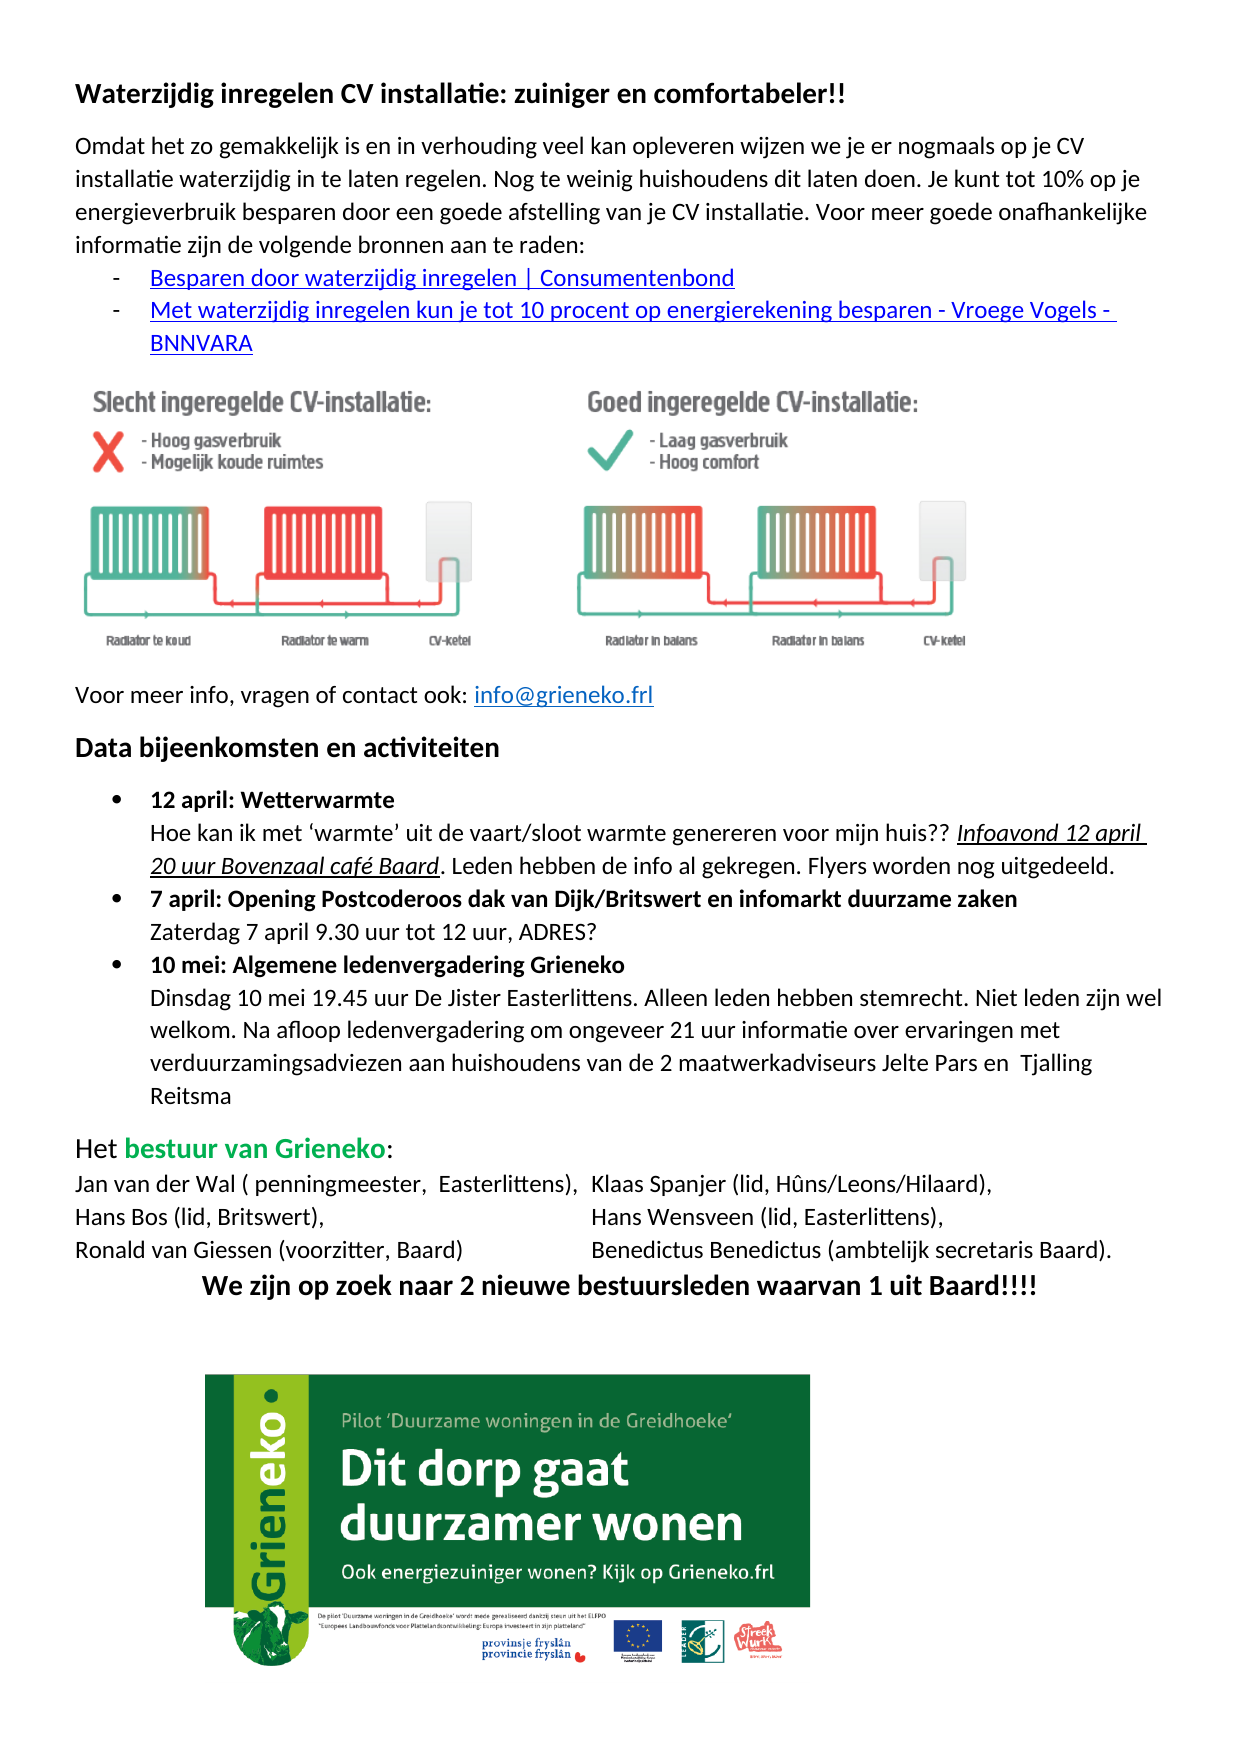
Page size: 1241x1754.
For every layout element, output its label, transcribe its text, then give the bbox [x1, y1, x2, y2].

text Voor meer info, vragen of contact ook: info@grieneko.frl [75, 679, 1165, 710]
text Data bijeenkomsten en activiteiten [75, 729, 1165, 765]
list Besparen door waterzijdig inregelen | Consumentenbond [112, 262, 1165, 292]
picture [205, 1374, 810, 1683]
text Ronald van Giessen (voorzitter, Baard) Benedictus Benedictus (ambtelijk secretaris Baard). [75, 1234, 1165, 1265]
list Hoe kan ik met ‘warmte’ uit de vaart/sloot warmte genereren voor mijn huis?? Infoavond 12 april 20 uur Bovenzaal café Baard. Leden hebben de info al gekregen. Flyers worden nog uitgedeeld. [150, 817, 1165, 881]
list 10 mei: Algemene ledenvergadering Grieneko [112, 949, 1165, 979]
list Zaterdag 7 april 9.30 uur tot 12 uur, ADRES? [150, 916, 1165, 946]
list 12 april: Wetterwarmte [112, 784, 1165, 815]
picture [75, 377, 983, 661]
text Het bestuur van Grieneko: [75, 1130, 1165, 1166]
text Hans Bos (lid, Britswert), Hans Wensveen (lid, Easterlittens), [75, 1201, 1165, 1232]
text Jan van der Wal ( penningmeester, Easterlittens), Klaas Spanjer (lid, Hûns/Leons/Hilaard), [75, 1168, 1165, 1199]
text We zijn op zoek naar 2 nieuwe bestuursleden waarvan 1 uit Baard!!!! [75, 1267, 1165, 1303]
list Met waterzijdig inregelen kun je tot 10 procent op energierekening besparen - Vroege Vogels - BNNVARA [112, 295, 1165, 358]
list 7 april: Opening Postcoderoos dak van Dijk/Britswert en infomarkt duurzame zaken [112, 883, 1165, 913]
text Waterzijdig inregelen CV installatie: zuiniger en comfortabeler!! [75, 75, 1165, 111]
text Omdat het zo gemakkelijk is en in verhouding veel kan opleveren wijzen we je er nogmaals op je CV installatie waterzijdig in te laten regelen. Nog te weinig huishoudens dit laten doen. Je kunt tot 10% op je energieverbruik besparen door een goede afstelling van je CV installatie. Voor meer goede onafhankelijke informatie zijn de volgende bronnen aan te raden: [75, 130, 1165, 259]
list Dinsdag 10 mei 19.45 uur De Jister Easterlittens. Alleen leden hebben stemrecht. Niet leden zijn wel welkom. Na afloop ledenvergadering om ongeveer 21 uur informatie over ervaringen met verduurzamingsadviezen aan huishoudens van de 2 maatwerkadviseurs Jelte Pars en Tjalling Reitsma [150, 982, 1165, 1111]
